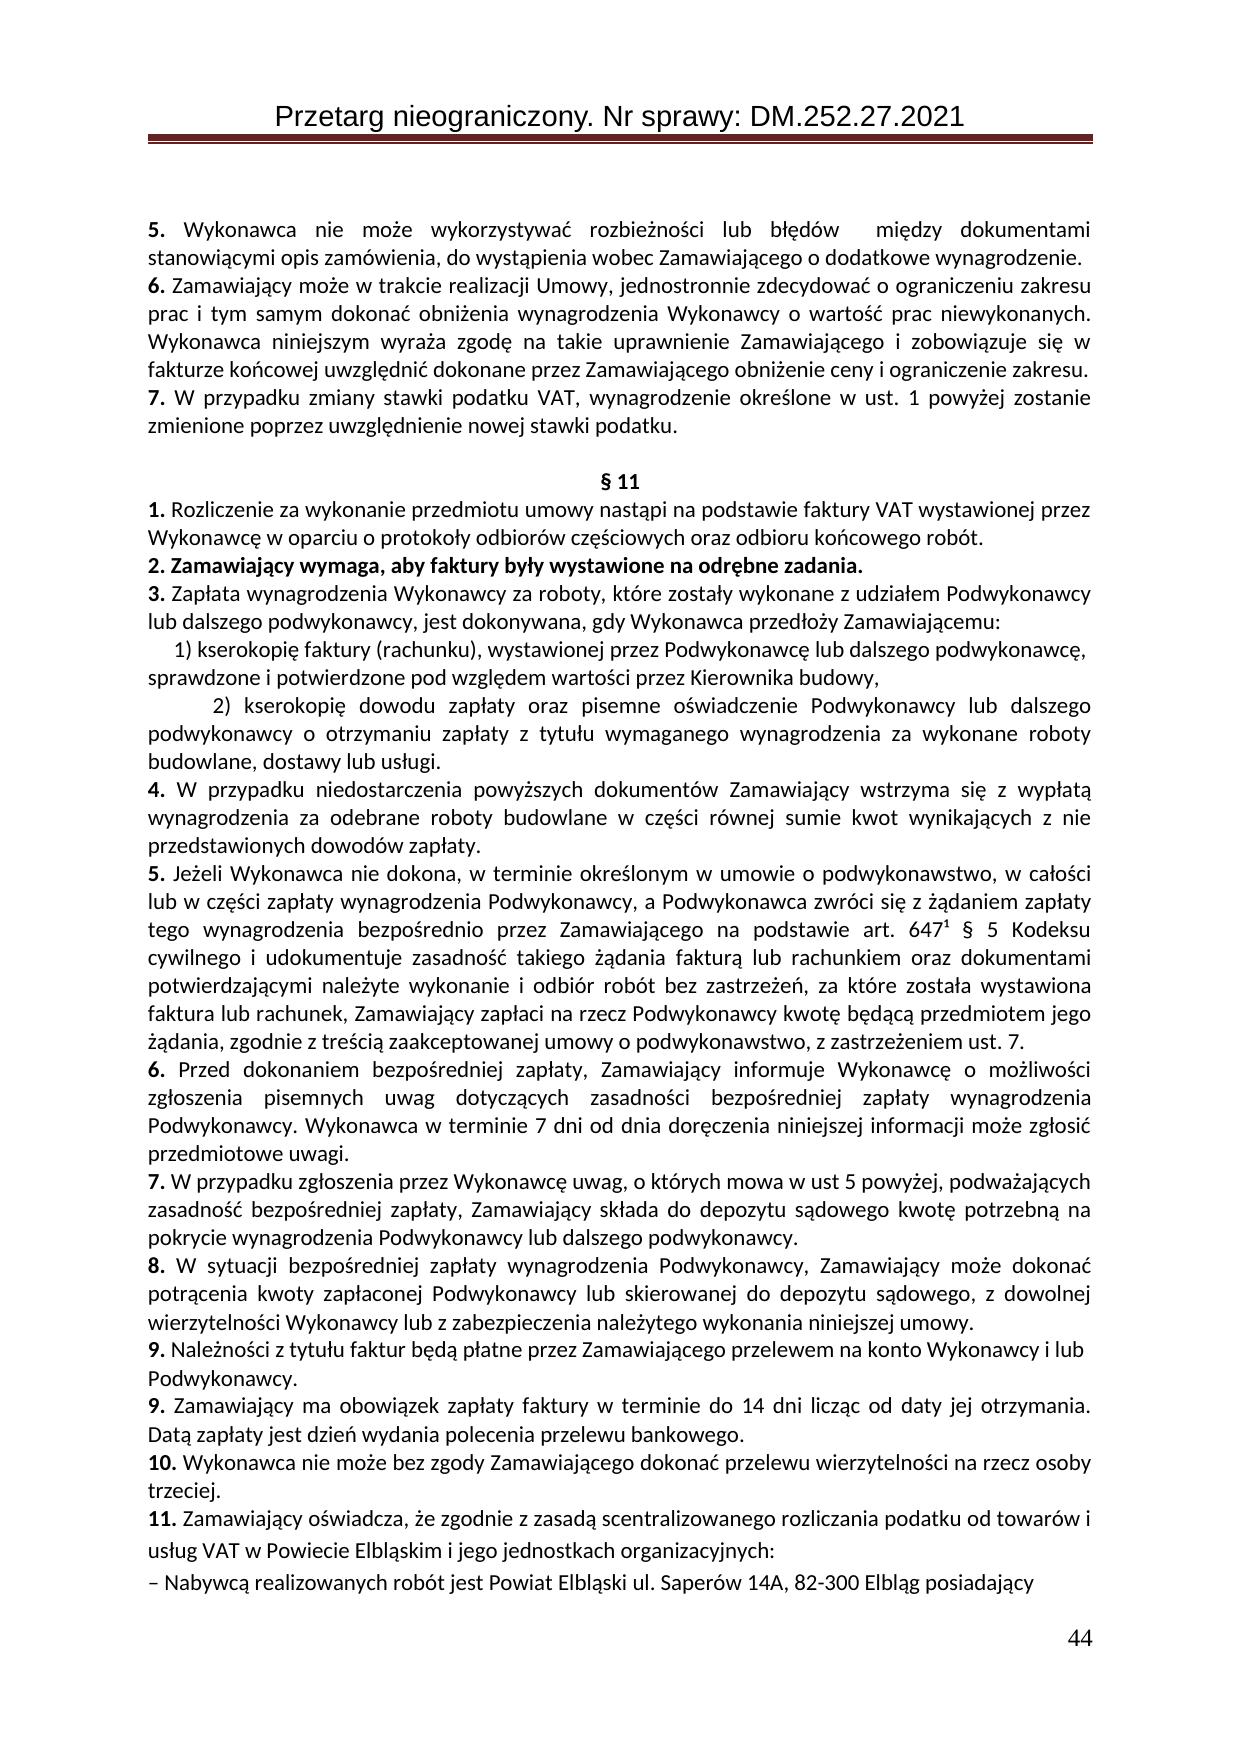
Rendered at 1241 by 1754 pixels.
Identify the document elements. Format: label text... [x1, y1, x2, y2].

text 1) kserokopię faktury (rachunku), wystawionej przez Podwykonawcę lub dalszego podwykonawcę, [148, 635, 1093, 663]
text 6. Przed dokonaniem bezpośredniej zapłaty, Zamawiający informuje Wykonawcę o możliwości zgłoszenia pisemnych uwag dotyczących zasadności bezpośredniej zapłaty wynagrodzenia Podwykonawcy. Wykonawca w terminie 7 dni od dnia doręczenia niniejszej informacji może zgłosić przedmiotowe uwagi. [148, 1055, 1093, 1167]
text 7. W przypadku zgłoszenia przez Wykonawcę uwag, o których mowa w ust 5 powyżej, podważających zasadność bezpośredniej zapłaty, Zamawiający składa do depozytu sądowego kwotę potrzebną na pokrycie wynagrodzenia Podwykonawcy lub dalszego podwykonawcy. [148, 1167, 1093, 1252]
text 5. Jeżeli Wykonawca nie dokona, w terminie określonym w umowie o podwykonawstwo, w całości lub w części zapłaty wynagrodzenia Podwykonawcy, a Podwykonawca zwróci się z żądaniem zapłaty tego wynagrodzenia bezpośrednio przez Zamawiającego na podstawie art. 647¹ § 5 Kodeksu cywilnego i udokumentuje zasadność takiego żądania fakturą lub rachunkiem oraz dokumentami potwierdzającymi należyte wykonanie i odbiór robót bez zastrzeżeń, za które została wystawiona faktura lub rachunek, Zamawiający zapłaci na rzecz Podwykonawcy kwotę będącą przedmiotem jego żądania, zgodnie z treścią zaakceptowanej umowy o podwykonawstwo, z zastrzeżeniem ust. 7. [148, 859, 1093, 1055]
text 9. Należności z tytułu faktur będą płatne przez Zamawiającego przelewem na konto Wykonawcy i lub [148, 1336, 1093, 1364]
text sprawdzone i potwierdzone pod względem wartości przez Kierownika budowy, [148, 663, 1093, 691]
text 4. W przypadku niedostarczenia powyższych dokumentów Zamawiający wstrzyma się z wypłatą wynagrodzenia za odebrane roboty budowlane w części równej sumie kwot wynikających z nie przedstawionych dowodów zapłaty. [148, 775, 1093, 859]
text Podwykonawcy. [148, 1364, 1093, 1392]
text 6. Zamawiający może w trakcie realizacji Umowy, jednostronnie zdecydować o ograniczeniu zakresu prac i tym samym dokonać obniżenia wynagrodzenia Wykonawcy o wartość prac niewykonanych. Wykonawca niniejszym wyraża zgodę na takie uprawnienie Zamawiającego i zobowiązuje się w fakturze końcowej uwzględnić dokonane przez Zamawiającego obniżenie ceny i ograniczenie zakresu. [148, 271, 1093, 383]
text 5. Wykonawca nie może wykorzystywać rozbieżności lub błędów między dokumentami stanowiącymi opis zamówienia, do wystąpienia wobec Zamawiającego o dodatkowe wynagrodzenie. [148, 215, 1093, 271]
text 3. Zapłata wynagrodzenia Wykonawcy za roboty, które zostały wykonane z udziałem Podwykonawcy lub dalszego podwykonawcy, jest dokonywana, gdy Wykonawca przedłoży Zamawiającemu: [148, 579, 1093, 635]
text 2) kserokopię dowodu zapłaty oraz pisemne oświadczenie Podwykonawcy lub dalszego podwykonawcy o otrzymaniu zapłaty z tytułu wymaganego wynagrodzenia za wykonane roboty budowlane, dostawy lub usługi. [148, 691, 1093, 775]
text – Nabywcą realizowanych robót jest Powiat Elbląski ul. Saperów 14A, 82-300 Elbląg posiadający [148, 1568, 1093, 1596]
text 9. Zamawiający ma obowiązek zapłaty faktury w terminie do 14 dni licząc od daty jej otrzymania. Datą zapłaty jest dzień wydania polecenia przelewu bankowego. [148, 1392, 1093, 1448]
text 8. W sytuacji bezpośredniej zapłaty wynagrodzenia Podwykonawcy, Zamawiający może dokonać potrącenia kwoty zapłaconej Podwykonawcy lub skierowanej do depozytu sądowego, z dowolnej wierzytelności Wykonawcy lub z zabezpieczenia należytego wykonania niniejszej umowy. [148, 1252, 1093, 1336]
text § 11 [148, 467, 1093, 495]
text 11. Zamawiający oświadcza, że zgodnie z zasadą scentralizowanego rozliczania podatku od towarów i usług VAT w Powiecie Elbląskim i jego jednostkach organizacyjnych: [148, 1504, 1093, 1564]
text 2. Zamawiający wymaga, aby faktury były wystawione na odrębne zadania. [148, 551, 1093, 579]
text 10. Wykonawca nie może bez zgody Zamawiającego dokonać przelewu wierzytelności na rzecz osoby trzeciej. [148, 1448, 1093, 1504]
text 7. W przypadku zmiany stawki podatku VAT, wynagrodzenie określone w ust. 1 powyżej zostanie zmienione poprzez uwzględnienie nowej stawki podatku. [148, 383, 1093, 439]
text 1. Rozliczenie za wykonanie przedmiotu umowy nastąpi na podstawie faktury VAT wystawionej przez Wykonawcę w oparciu o protokoły odbiorów częściowych oraz odbioru końcowego robót. [148, 495, 1093, 551]
